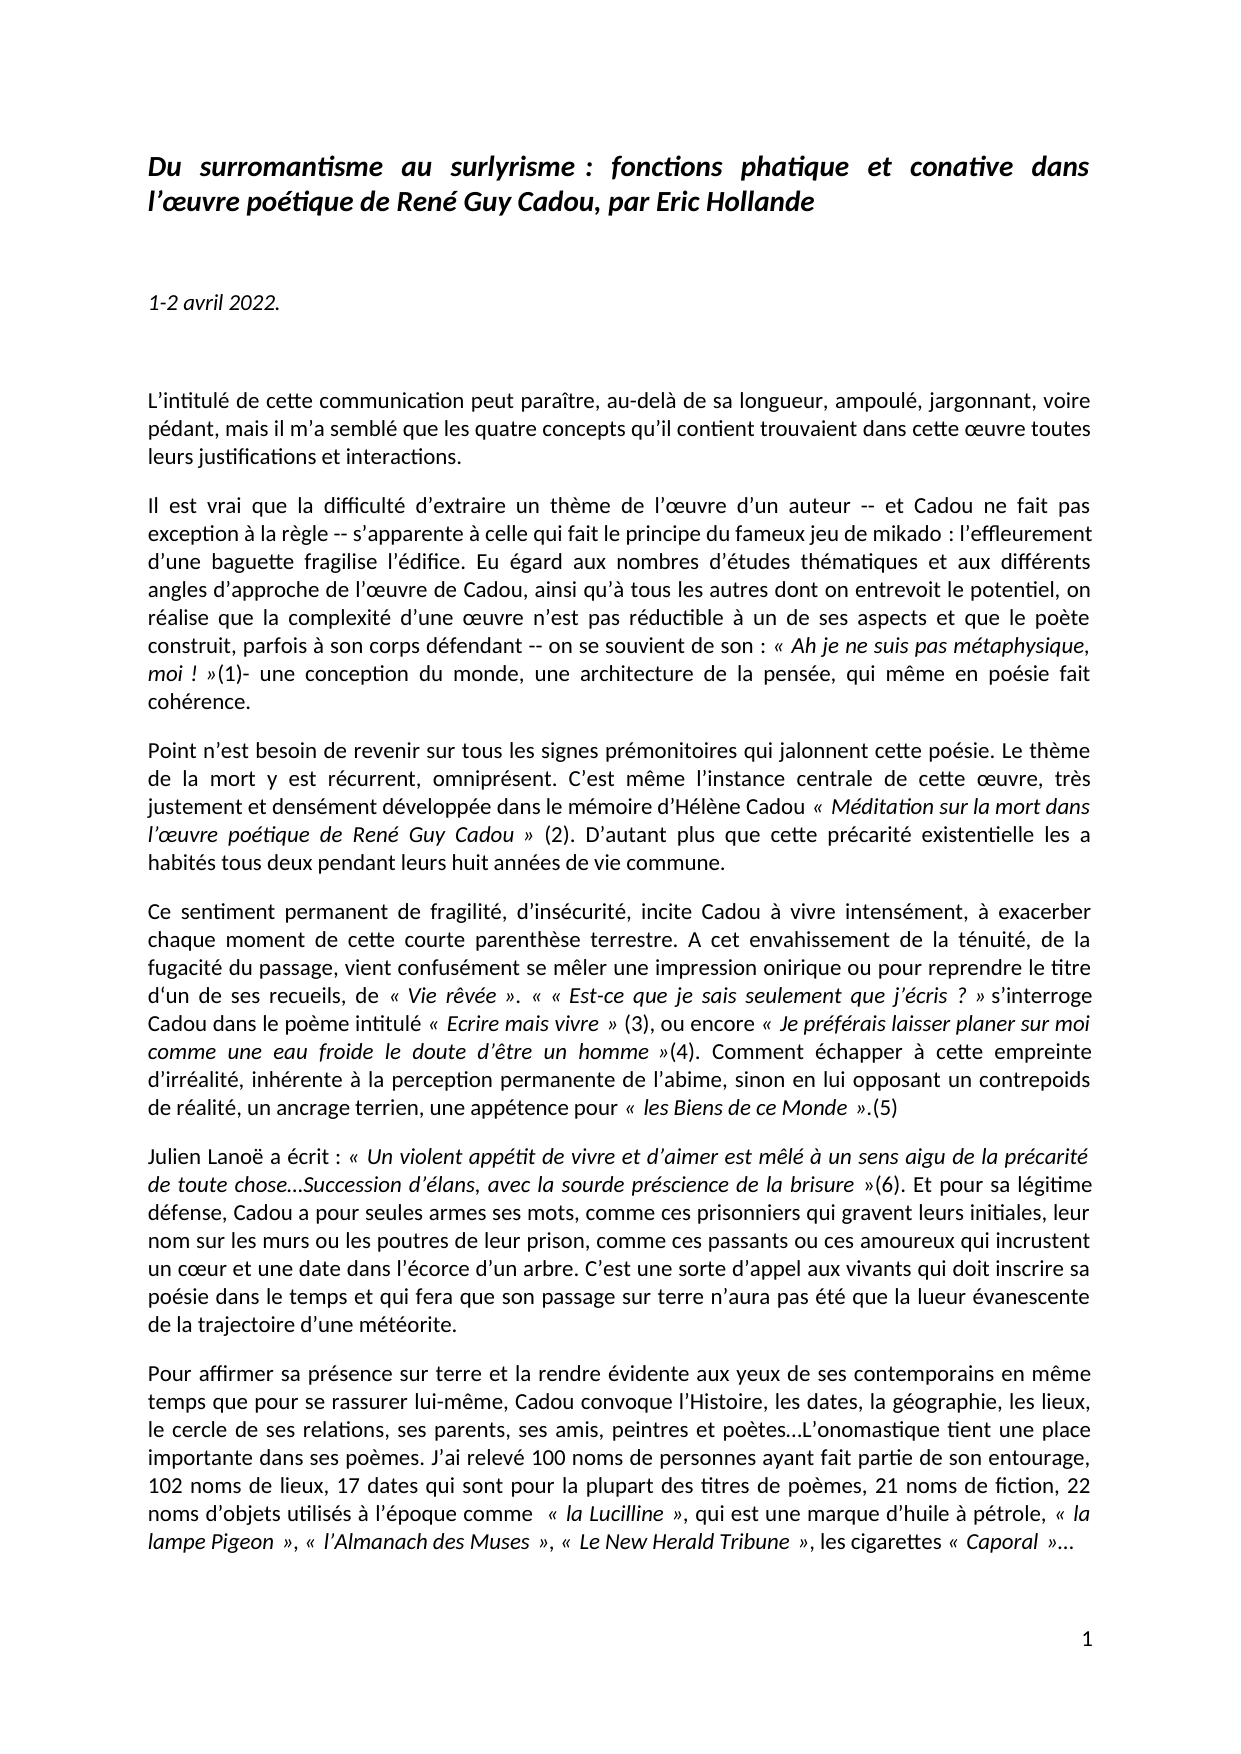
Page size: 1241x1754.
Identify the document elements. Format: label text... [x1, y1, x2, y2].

text Du surromantisme au surlyrisme : fonctions phatique et conative dans l’œuvre poétique de René Guy Cadou, par Eric Hollande [148, 148, 1093, 219]
text Julien Lanoë a écrit : « Un violent appétit de vivre et d’aimer est mêlé à un sens aigu de la précarité de toute chose…Succession d’élans, avec la sourde préscience de la brisure »(6). Et pour sa légitime défense, Cadou a pour seules armes ses mots, comme ces prisonniers qui gravent leurs initiales, leur nom sur les murs ou les poutres de leur prison, comme ces passants ou ces amoureux qui incrustent un cœur et une date dans l’écorce d’un arbre. C’est une sorte d’appel aux vivants qui doit inscrire sa poésie dans le temps et qui fera que son passage sur terre n’aura pas été que la lueur évanescente de la trajectoire d’une météorite. [148, 1142, 1093, 1338]
text L’intitulé de cette communication peut paraître, au-delà de sa longueur, ampoulé, jargonnant, voire pédant, mais il m’a semblé que les quatre concepts qu’il contient trouvaient dans cette œuvre toutes leurs justifications et interactions. [148, 386, 1093, 470]
text 1-2 avril 2022. [148, 288, 1093, 317]
text Il est vrai que la difficulté d’extraire un thème de l’œuvre d’un auteur -- et Cadou ne fait pas exception à la règle -- s’apparente à celle qui fait le principe du fameux jeu de mikado : l’effleurement d’une baguette fragilise l’édifice. Eu égard aux nombres d’études thématiques et aux différents angles d’approche de l’œuvre de Cadou, ainsi qu’à tous les autres dont on entrevoit le potentiel, on réalise que la complexité d’une œuvre n’est pas réductible à un de ses aspects et que le poète construit, parfois à son corps défendant -- on se souvient de son : « Ah je ne suis pas métaphysique, moi ! »(1)- une conception du monde, une architecture de la pensée, qui même en poésie fait cohérence. [148, 491, 1093, 715]
text Ce sentiment permanent de fragilité, d’insécurité, incite Cadou à vivre intensément, à exacerber chaque moment de cette courte parenthèse terrestre. A cet envahissement de la ténuité, de la fugacité du passage, vient confusément se mêler une impression onirique ou pour reprendre le titre d‘un de ses recueils, de « Vie rêvée ». « « Est-ce que je sais seulement que j’écris ? » s’interroge Cadou dans le poème intitulé « Ecrire mais vivre » (3), ou encore « Je préférais laisser planer sur moi comme une eau froide le doute d’être un homme »(4). Comment échapper à cette empreinte d’irréalité, inhérente à la perception permanente de l’abime, sinon en lui opposant un contrepoids de réalité, un ancrage terrien, une appétence pour « les Biens de ce Monde ».(5) [148, 897, 1093, 1121]
text Pour affirmer sa présence sur terre et la rendre évidente aux yeux de ses contemporains en même temps que pour se rassurer lui-même, Cadou convoque l’Histoire, les dates, la géographie, les lieux, le cercle de ses relations, ses parents, ses amis, peintres et poètes…L’onomastique tient une place importante dans ses poèmes. J’ai relevé 100 noms de personnes ayant fait partie de son entourage, 102 noms de lieux, 17 dates qui sont pour la plupart des titres de poèmes, 21 noms de fiction, 22 noms d’objets utilisés à l’époque comme « la Lucilline », qui est une marque d’huile à pétrole, « la lampe Pigeon », « l’Almanach des Muses », « Le New Herald Tribune », les cigarettes « Caporal »… [148, 1359, 1093, 1555]
text Point n’est besoin de revenir sur tous les signes prémonitoires qui jalonnent cette poésie. Le thème de la mort y est récurrent, omniprésent. C’est même l’instance centrale de cette œuvre, très justement et densément développée dans le mémoire d’Hélène Cadou « Méditation sur la mort dans l’œuvre poétique de René Guy Cadou » (2). D’autant plus que cette précarité existentielle les a habités tous deux pendant leurs huit années de vie commune. [148, 736, 1093, 876]
